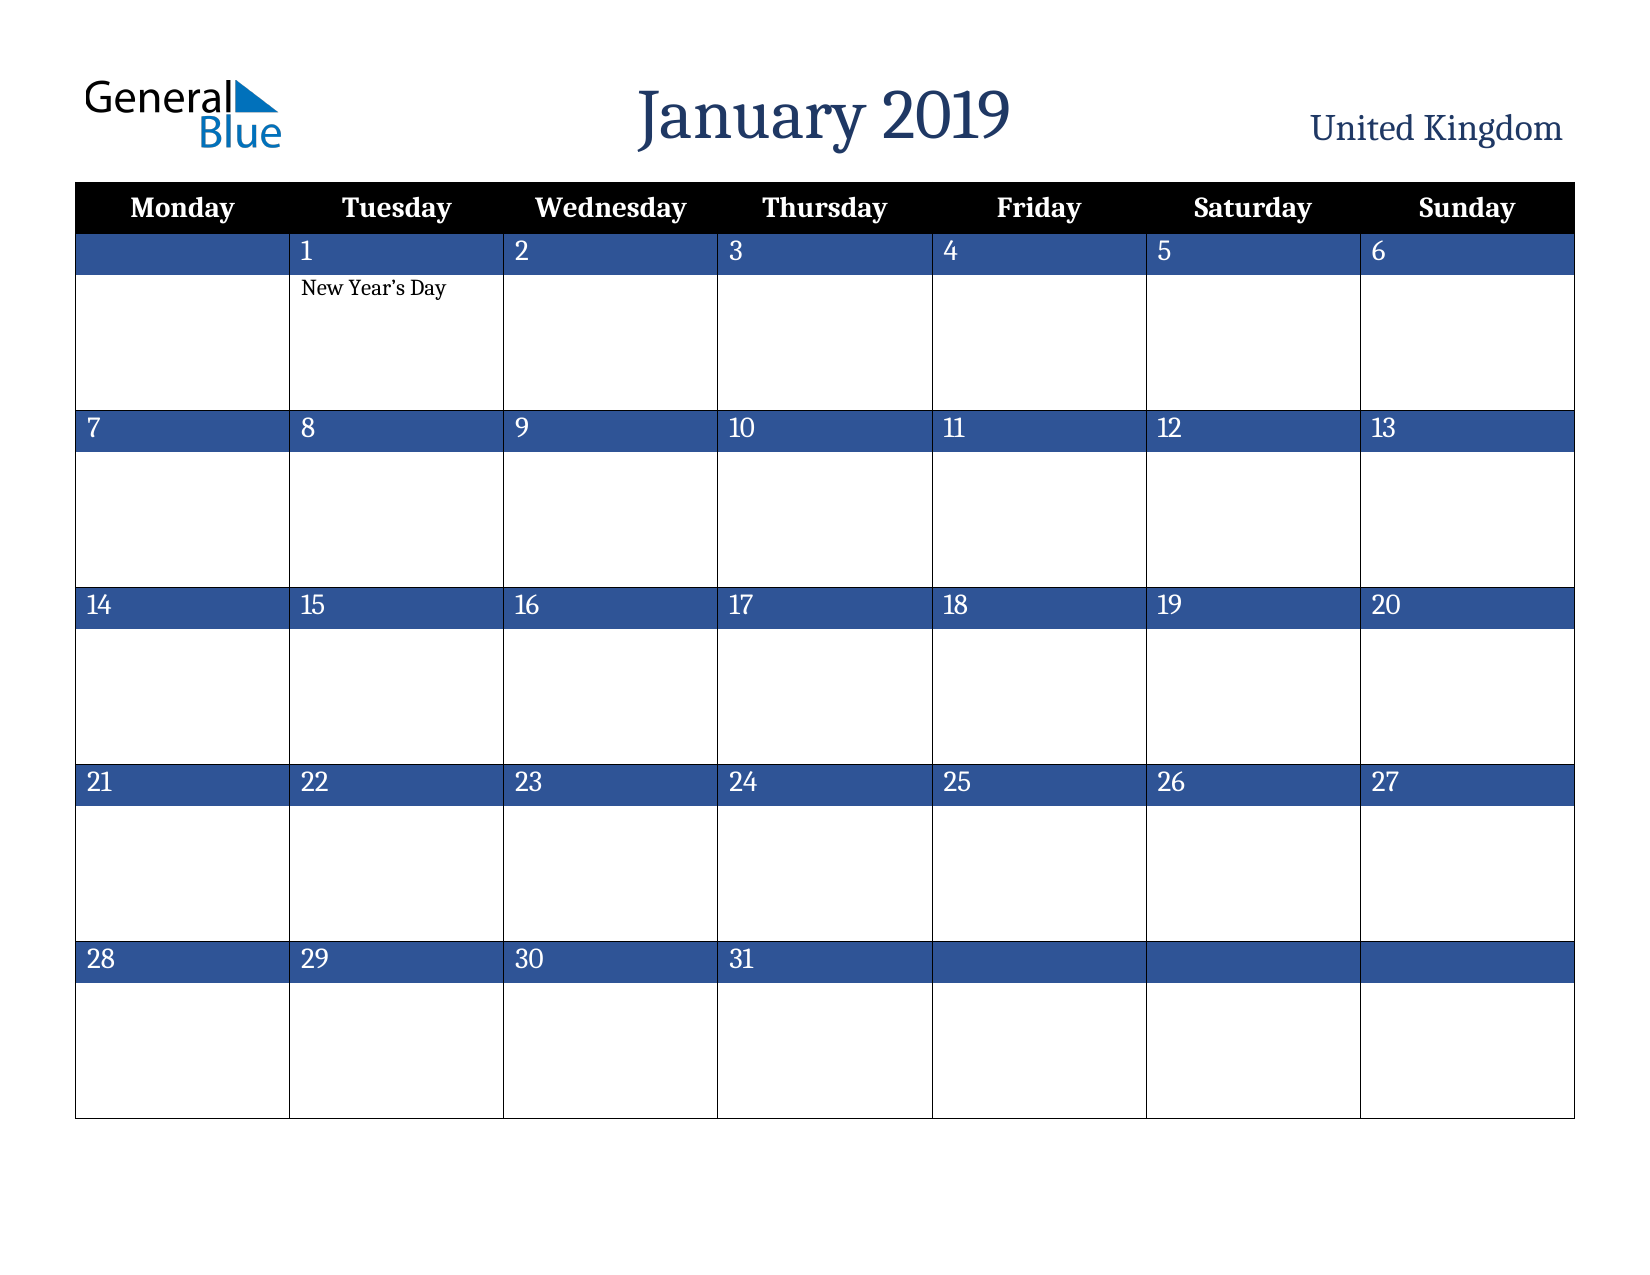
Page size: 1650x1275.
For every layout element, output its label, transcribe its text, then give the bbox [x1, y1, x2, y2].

table_cell 13 [1361, 411, 1574, 452]
table_cell [290, 806, 503, 941]
table_cell [504, 983, 717, 1118]
table_cell 17 [718, 588, 932, 629]
table_cell [718, 629, 932, 764]
table_cell 20 [1361, 588, 1574, 629]
table_cell 19 [1147, 588, 1360, 629]
table_cell [718, 806, 932, 941]
table_cell [933, 983, 1146, 1118]
table_cell [933, 275, 1146, 410]
table_cell Wednesday [504, 183, 717, 233]
table_cell New Year’s Day [290, 275, 503, 410]
table_cell 15 [290, 588, 503, 629]
table_cell [1361, 452, 1574, 587]
table_cell [933, 806, 1146, 941]
table_cell [933, 452, 1146, 587]
table_cell 8 [290, 411, 503, 452]
table_cell Tuesday [290, 183, 503, 233]
table_cell 9 [504, 411, 717, 452]
table_cell [76, 806, 289, 941]
table_cell [504, 275, 717, 410]
table_cell 2 [504, 234, 717, 275]
table_cell [290, 629, 503, 764]
table_cell 25 [933, 765, 1146, 806]
table_cell 18 [933, 588, 1146, 629]
table_cell 21 [76, 765, 289, 806]
table_cell [718, 983, 932, 1118]
table_cell 6 [1361, 234, 1574, 275]
table_cell [1147, 983, 1360, 1118]
table_cell Monday [76, 183, 289, 233]
table_cell 22 [290, 765, 503, 806]
table_cell [1361, 275, 1574, 410]
table_cell 5 [1147, 234, 1360, 275]
table_cell [1147, 629, 1360, 764]
table_cell Friday [933, 183, 1146, 233]
table_cell 10 [718, 411, 932, 452]
table_header January 2019 [504, 75, 1146, 182]
table_cell [76, 275, 289, 410]
table_cell 11 [933, 411, 1146, 452]
table_cell 3 [718, 234, 932, 275]
table_cell [290, 983, 503, 1118]
table_cell 31 [718, 942, 932, 983]
table_cell [718, 275, 932, 410]
table_cell [1147, 452, 1360, 587]
table_cell 12 [1147, 411, 1360, 452]
table_cell 14 [76, 588, 289, 629]
table_cell [1361, 629, 1574, 764]
table_cell 23 [504, 765, 717, 806]
table_cell 7 [76, 411, 289, 452]
table_cell [1361, 806, 1574, 941]
table_cell [1147, 942, 1360, 983]
table_cell [504, 806, 717, 941]
table_cell [933, 629, 1146, 764]
table_cell [504, 629, 717, 764]
table_cell [1361, 983, 1574, 1118]
table_cell 28 [76, 942, 289, 983]
table_cell Saturday [1147, 183, 1360, 233]
table_cell [1147, 806, 1360, 941]
table_cell Thursday [718, 183, 932, 233]
table_cell Sunday [1361, 183, 1574, 233]
table_cell 27 [1361, 765, 1574, 806]
picture [86, 80, 281, 148]
table_cell [76, 629, 289, 764]
table_cell 30 [504, 942, 717, 983]
table_cell [718, 452, 932, 587]
table_cell 26 [1147, 765, 1360, 806]
table_cell [933, 942, 1146, 983]
table_cell [1147, 275, 1360, 410]
table_cell [76, 452, 289, 587]
table_cell 16 [504, 588, 717, 629]
table_cell [76, 234, 289, 275]
table_header United Kingdom [1146, 75, 1574, 182]
table_cell [76, 983, 289, 1118]
table_cell 29 [290, 942, 503, 983]
table_cell [504, 452, 717, 587]
table_header [76, 75, 503, 182]
table_cell [290, 452, 503, 587]
table_cell 1 [290, 234, 503, 275]
table_cell 4 [933, 234, 1146, 275]
table_cell 24 [718, 765, 932, 806]
table_cell [1361, 942, 1574, 983]
